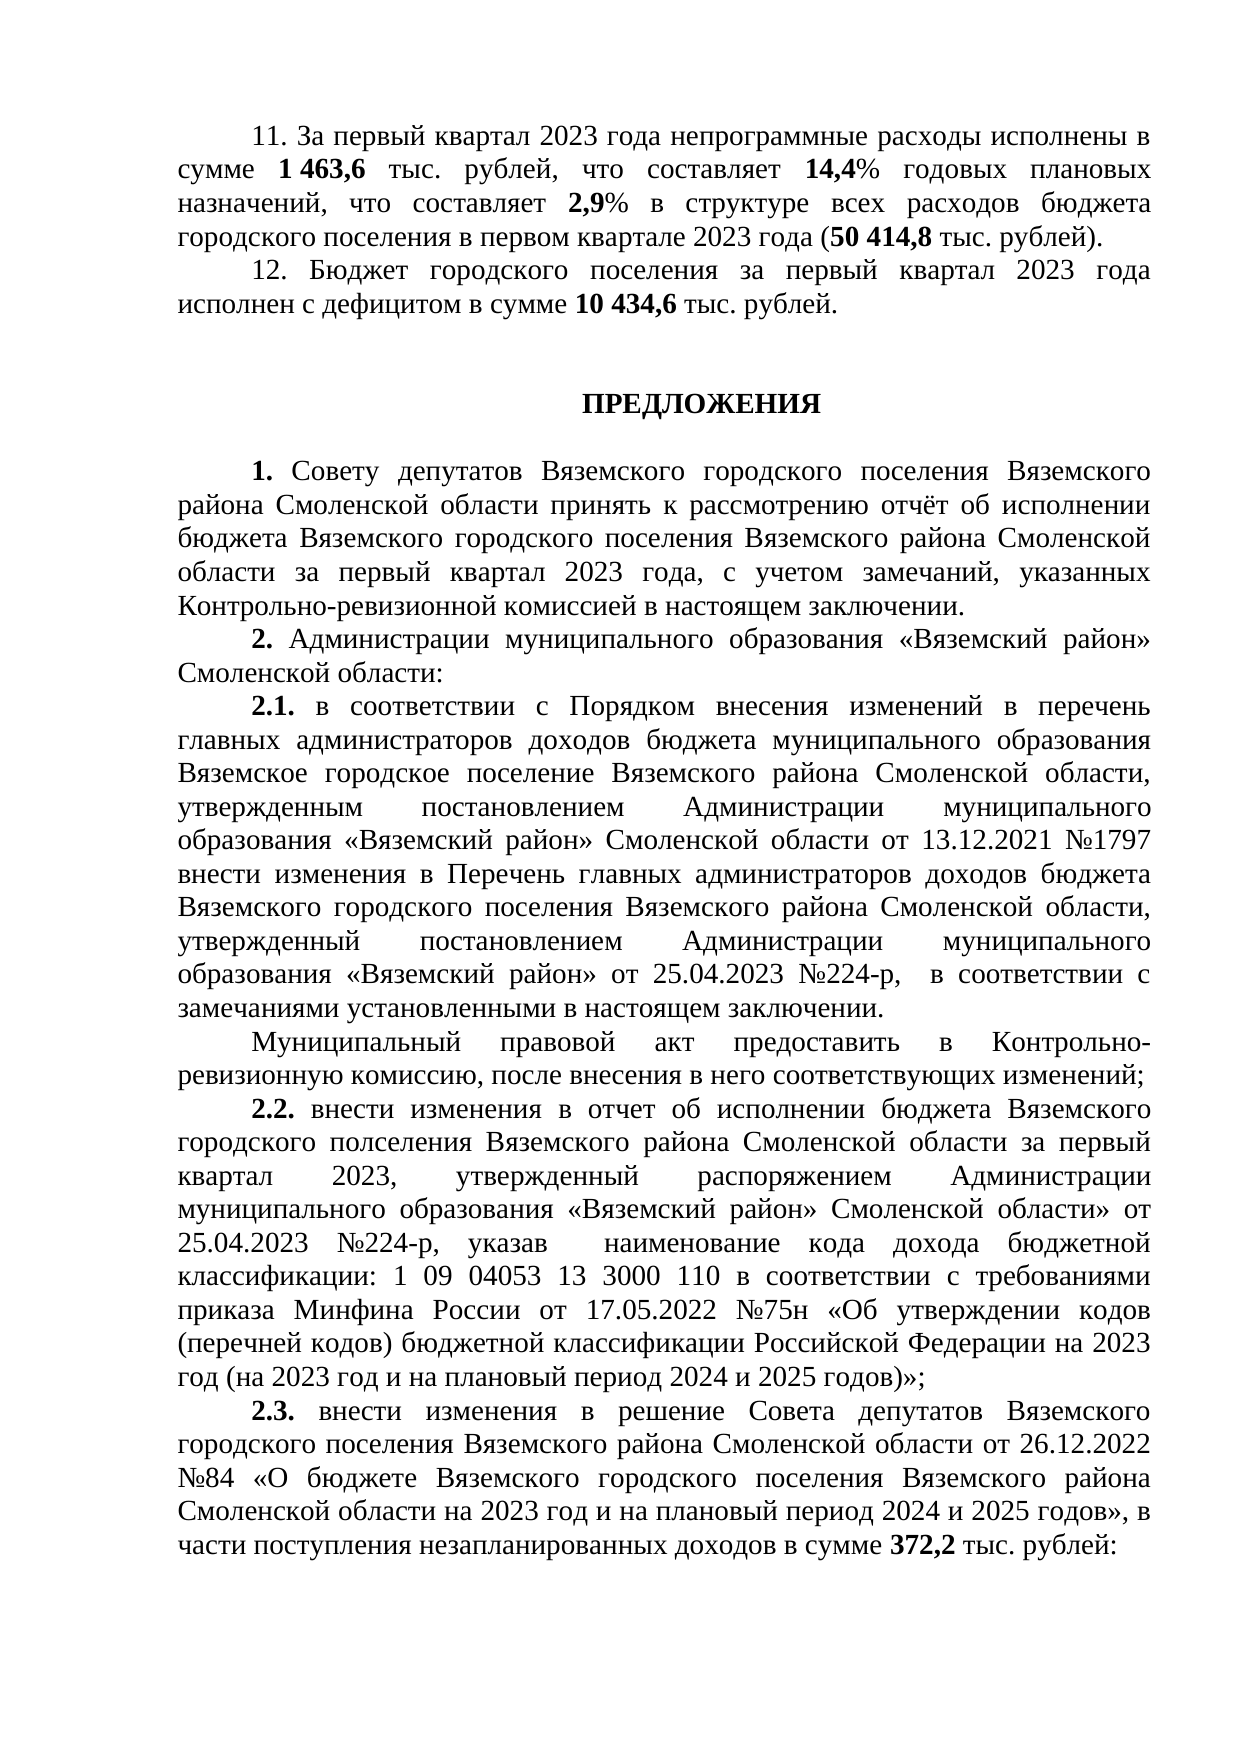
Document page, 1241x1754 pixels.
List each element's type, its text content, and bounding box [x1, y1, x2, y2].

text 2.2. внести изменения в отчет об исполнении бюджета Вяземского городского полселения Вяземского района Смоленской области за первый квартал 2023, утвержденный распоряжением Администрации муниципального образования «Вяземский район» Смоленской области» от 25.04.2023 №224-р, указав наименование кода дохода бюджетной классификации: 1 09 04053 13 3000 110 в соответствии с требованиями приказа Минфина России от 17.05.2022 №75н «Об утверждении кодов (перечней кодов) бюджетной классификации Российской Федерации на 2023 год (на 2023 год и на плановый период 2024 и 2025 годов)»; [177, 1091, 1152, 1393]
text 2.1. в соответствии с Порядком внесения изменений в перечень главных администраторов доходов бюджета муниципального образования Вяземское городское поселение Вяземского района Смоленской области, утвержденным постановлением Администрации муниципального образования «Вяземский район» Смоленской области от 13.12.2021 №1797 внести изменения в Перечень главных администраторов доходов бюджета Вяземского городского поселения Вяземского района Смоленской области, утвержденный постановлением Администрации муниципального образования «Вяземский район» от 25.04.2023 №224-р, в соответствии с замечаниями установленными в настоящем заключении. [177, 688, 1152, 1024]
text Муниципальный правовой акт предоставить в Контрольно-ревизионную комиссию, после внесения в него соответствующих изменений; [177, 1024, 1152, 1091]
text 2.3. внести изменения в решение Совета депутатов Вяземского городского поселения Вяземского района Смоленской области от 26.12.2022 №84 «О бюджете Вяземского городского поселения Вяземского района Смоленской области на 2023 год и на плановый период 2024 и 2025 годов», в части поступления незапланированных доходов в сумме 372,2 тыс. рублей: [177, 1393, 1152, 1560]
text 11. За первый квартал 2023 года непрограммные расходы исполнены в сумме 1 463,6 тыс. рублей, что составляет 14,4% годовых плановых назначений, что составляет 2,9% в структуре всех расходов бюджета городского поселения в первом квартале 2023 года (50 414,8 тыс. рублей). [177, 118, 1152, 252]
text 2. Администрации муниципального образования «Вяземский район» Смоленской области: [177, 621, 1152, 688]
text 12. Бюджет городского поселения за первый квартал 2023 года исполнен с дефицитом в сумме 10 434,6 тыс. рублей. [177, 252, 1152, 319]
text 1. Совету депутатов Вяземского городского поселения Вяземского района Смоленской области принять к рассмотрению отчёт об исполнении бюджета Вяземского городского поселения Вяземского района Смоленской области за первый квартал 2023 года, с учетом замечаний, указанных Контрольно-ревизионной комиссией в настоящем заключении. [177, 453, 1152, 621]
text ПРЕДЛОЖЕНИЯ [177, 386, 1152, 420]
